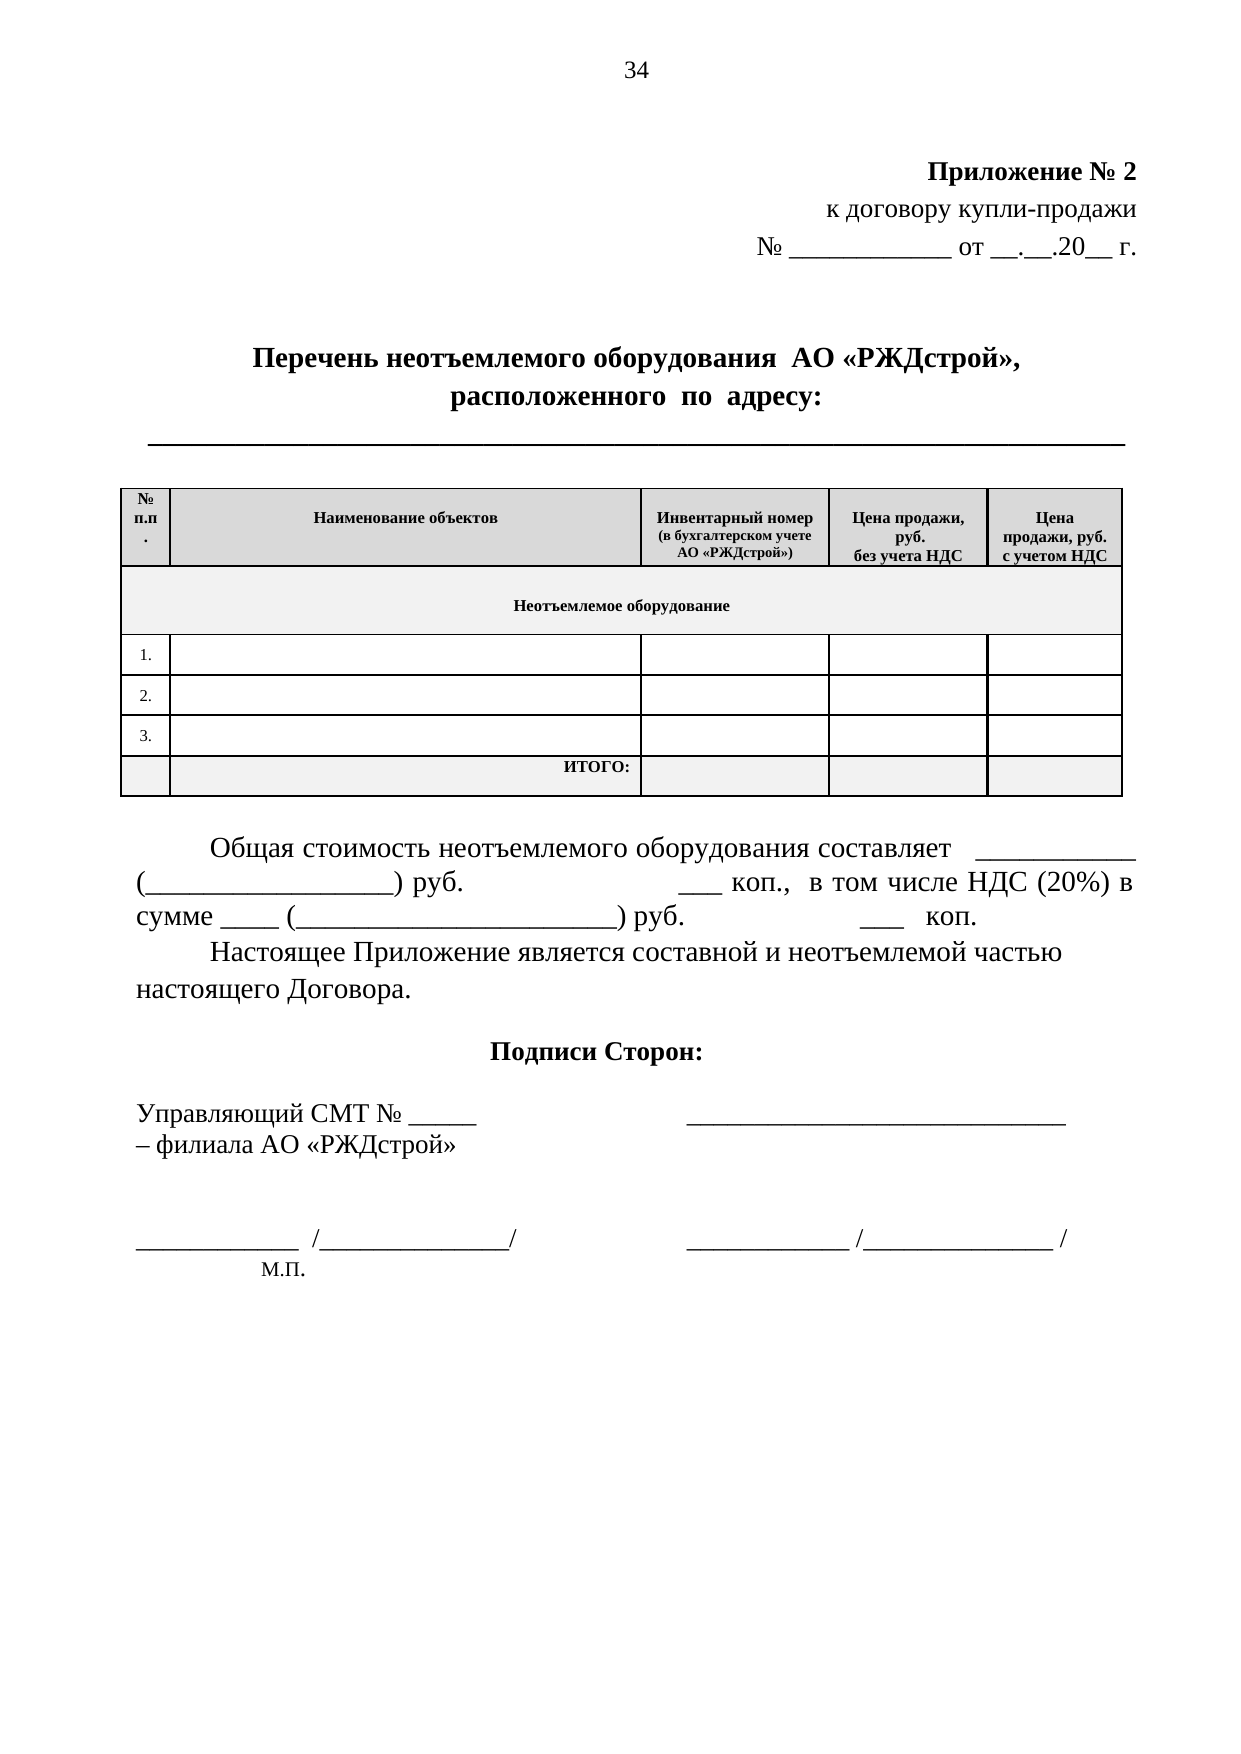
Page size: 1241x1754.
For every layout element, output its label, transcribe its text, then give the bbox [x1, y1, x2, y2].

table_header Инвентарный номер (в бухгалтерском учете АО «РЖДстрой») [642, 489, 828, 565]
table_cell [171, 676, 640, 714]
table_cell ИТОГО: [171, 757, 640, 795]
table_cell [830, 635, 986, 674]
table_header Цена продажи, руб. без учета НДС [830, 489, 986, 565]
table_cell 2. [122, 676, 169, 714]
table_cell [642, 635, 828, 674]
table_header Цена продажи, руб. с учетом НДС [989, 489, 1121, 565]
table_cell [642, 757, 828, 795]
text Приложение № 2 [136, 150, 1137, 187]
table_header Управляющий СМТ № _____ – филиала АО «РЖДстрой» ____________ /______________/ М.П. [125, 1066, 648, 1313]
text к договору купли-продажи [136, 187, 1137, 225]
table_cell [989, 716, 1121, 754]
text Перечень неотъемлемого оборудования АО «РЖДстрой», [136, 337, 1137, 375]
table_header Наименование объектов [171, 489, 640, 565]
table_cell [642, 716, 828, 754]
table_cell [122, 757, 169, 795]
table_cell [989, 676, 1121, 714]
text расположенного по адресу: ___________________________________________________________________ [136, 375, 1137, 450]
table_header № п.п. [122, 489, 169, 565]
text Настоящее Приложение является составной и неотъемлемой частью настоящего Договора. [136, 931, 1137, 1006]
table_cell [171, 716, 640, 754]
text № ____________ от __.__.20__ г. [136, 225, 1137, 262]
table_cell [830, 716, 986, 754]
table_cell [642, 676, 828, 714]
table_cell [830, 676, 986, 714]
table_cell [989, 757, 1121, 795]
table_cell 3. [122, 716, 169, 754]
text Подписи Сторон: [136, 1035, 1137, 1066]
table_cell [171, 635, 640, 674]
table_cell [830, 757, 986, 795]
table_header ____________________________ ____________ /______________ / [648, 1066, 1140, 1313]
text Общая стоимость неотъемлемого оборудования составляет ___________ (_________________) руб. ___ коп., в том числе НДС (20%) в сумме ____ (______________________) руб. ___ коп. [136, 831, 1137, 931]
table_cell [989, 635, 1121, 674]
table_cell Неотъемлемое оборудование [122, 567, 1121, 634]
table_cell 1. [122, 635, 169, 674]
